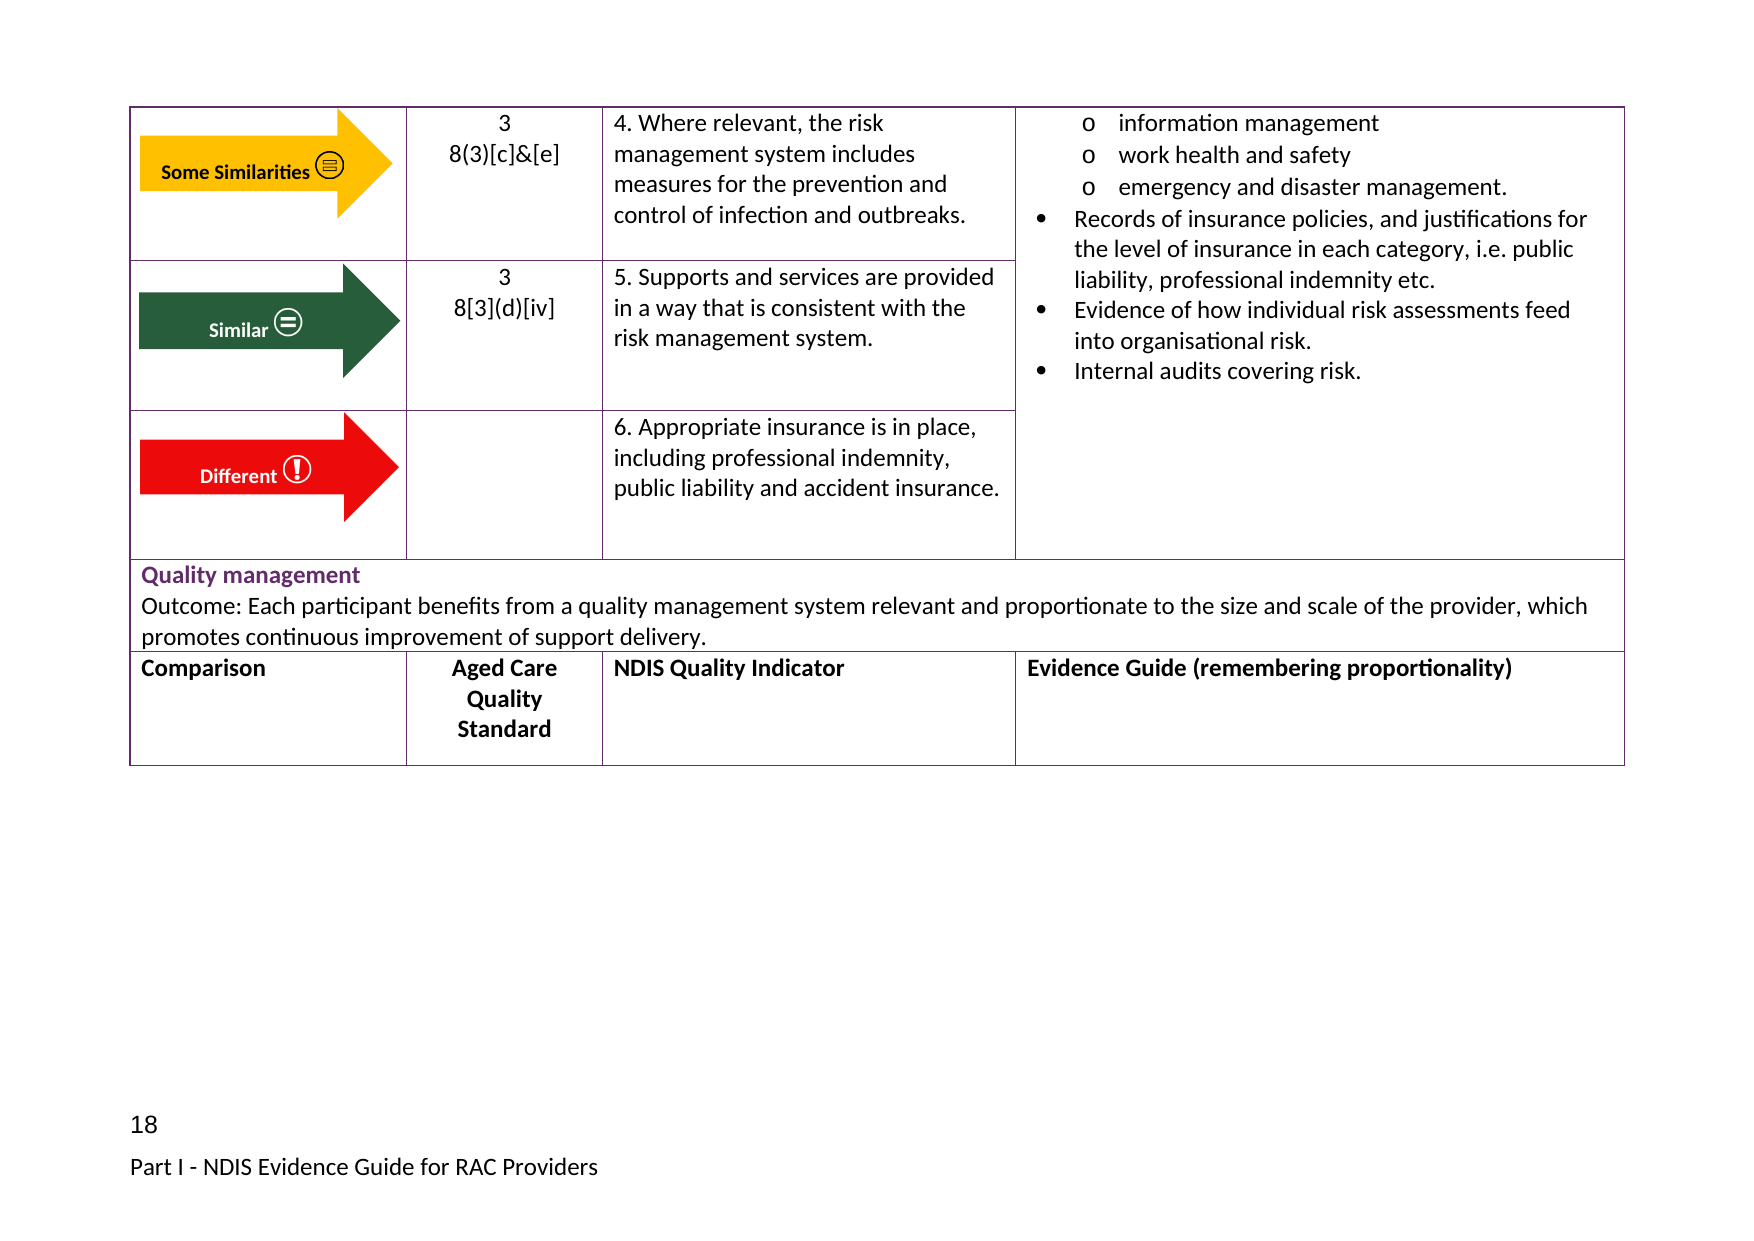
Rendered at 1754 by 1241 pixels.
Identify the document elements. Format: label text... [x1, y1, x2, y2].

table_cell 6. Appropriate insurance is in place, including professional indemnity, public liability and accident insurance. [603, 411, 1015, 558]
table_cell 5. Supports and services are provided in a way that is consistent with the risk management system. [603, 261, 1015, 410]
table_cell 3 8[3](d)[iv] [407, 261, 602, 410]
table_cell [131, 108, 406, 260]
table_cell Aged Care Quality Standard [407, 652, 602, 765]
table_cell [131, 261, 406, 410]
picture [282, 447, 312, 484]
table_cell [131, 411, 406, 558]
picture [273, 300, 303, 337]
table_cell NDIS Quality Indicator [603, 652, 1015, 765]
table_cell Evidence Guide (remembering proportionality) [1016, 652, 1624, 765]
table_cell 3 8(3)[c]&[e] [407, 108, 602, 260]
table_cell 4. Where relevant, the risk management system includes measures for the prevention and control of infection and outbreaks. [603, 108, 1015, 260]
table_cell Quality management Outcome: Each participant benefits from a quality management system relevant and proportionate to the size and scale of the provider, which promotes continuous improvement of support delivery. [131, 560, 1624, 651]
table_cell [407, 411, 602, 558]
table_cell Comparison [131, 652, 406, 765]
picture [314, 143, 345, 180]
